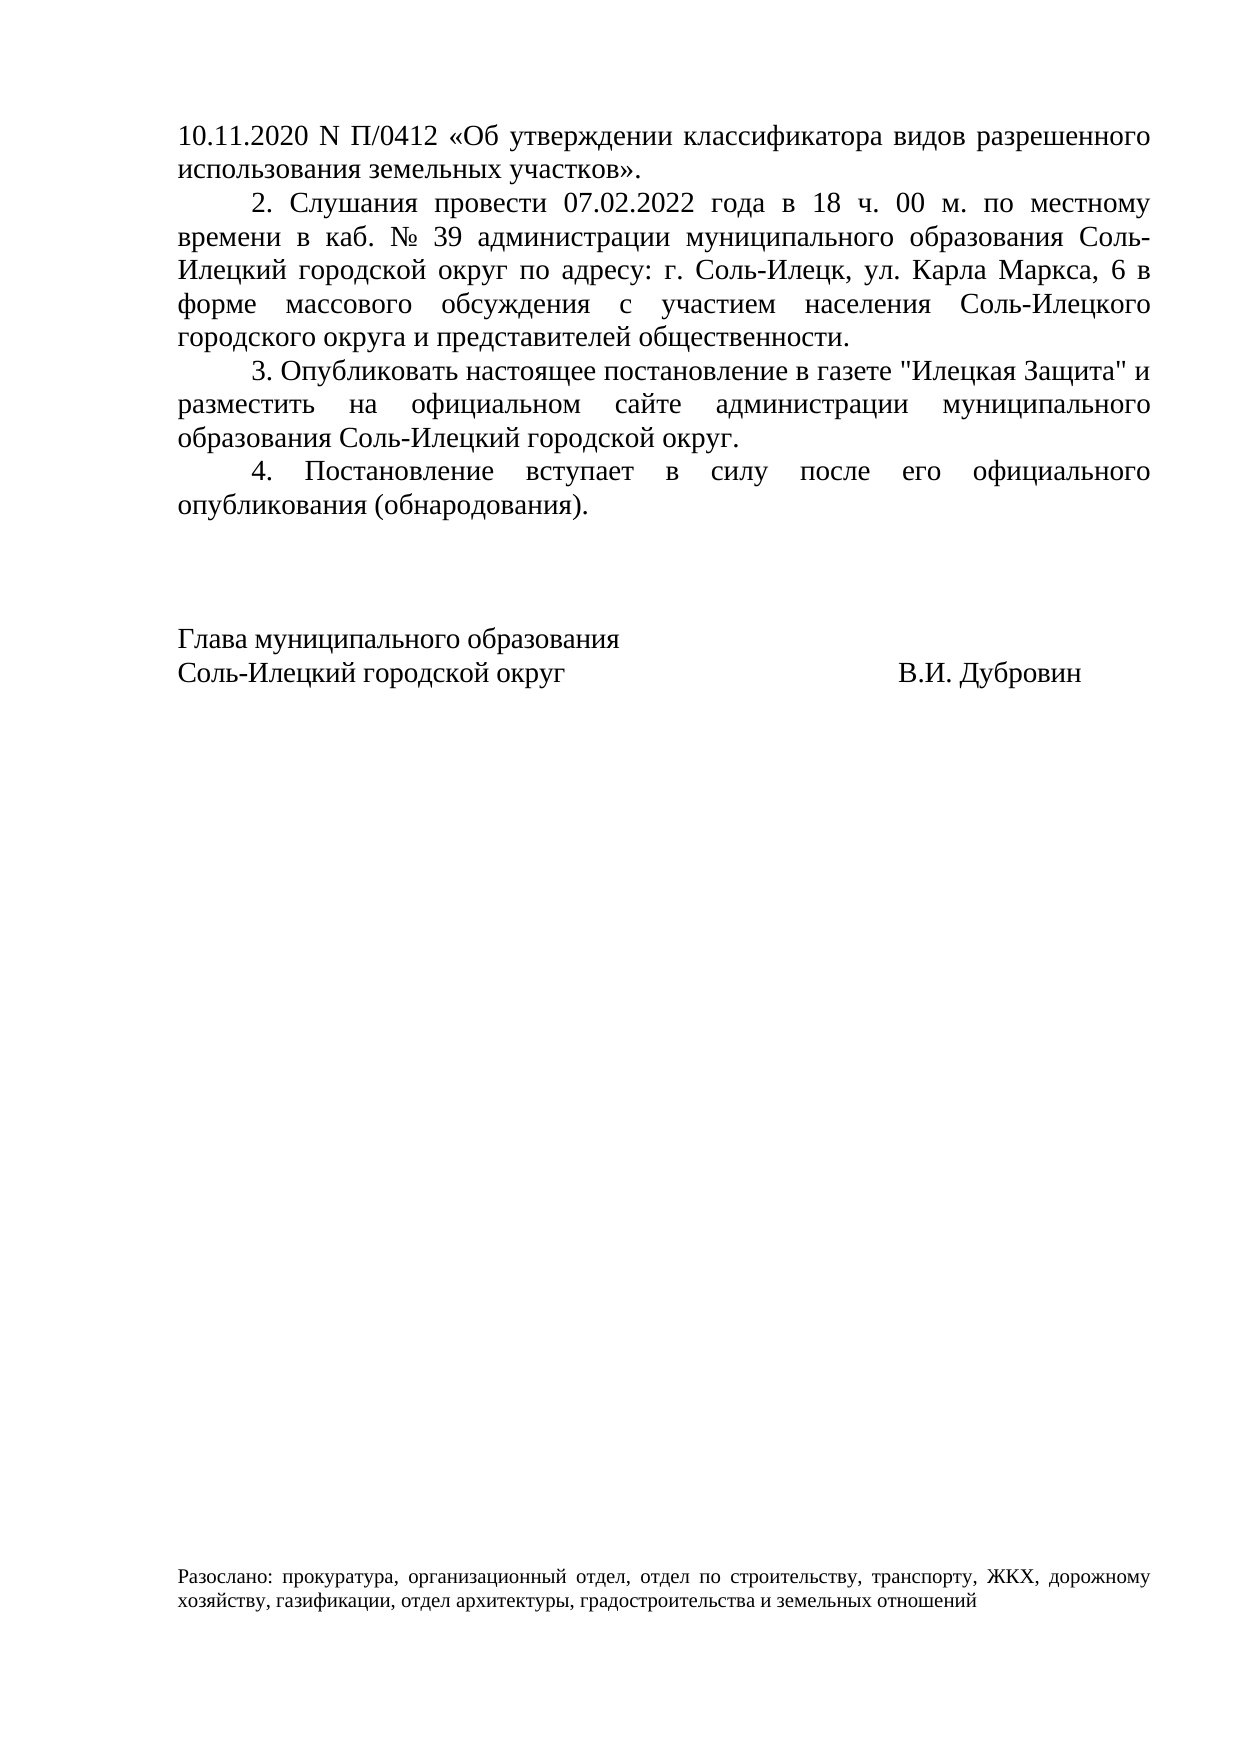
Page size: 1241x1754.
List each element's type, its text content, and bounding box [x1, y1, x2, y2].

text Глава муниципального образования [177, 621, 1152, 655]
text Разослано: прокуратура, организационный отдел, отдел по строительству, транспорту, ЖКХ, дорожному хозяйству, газификации, отдел архитектуры, градостроительства и земельных отношений [177, 1564, 1152, 1612]
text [177, 118, 1152, 185]
text 3. Опубликовать настоящее постановление в газете "Илецкая Защита" и разместить на официальном сайте администрации муниципального образования Соль-Илецкий городской округ. [177, 353, 1152, 453]
text 2. Слушания провести 07.02.2022 года в 18 ч. 00 м. по местному времени в каб. № 39 администрации муниципального образования Соль-Илецкий городской округ по адресу: г. Соль-Илецк, ул. Карла Маркса, 6 в форме массового обсуждения с участием населения Соль-Илецкого городского округа и представителей общественности. [177, 185, 1152, 353]
text 4. Постановление вступает в силу после его официального опубликования (обнародования). [177, 453, 1152, 521]
text Соль-Илецкий городской округ В.И. Дубровин [177, 655, 1152, 688]
